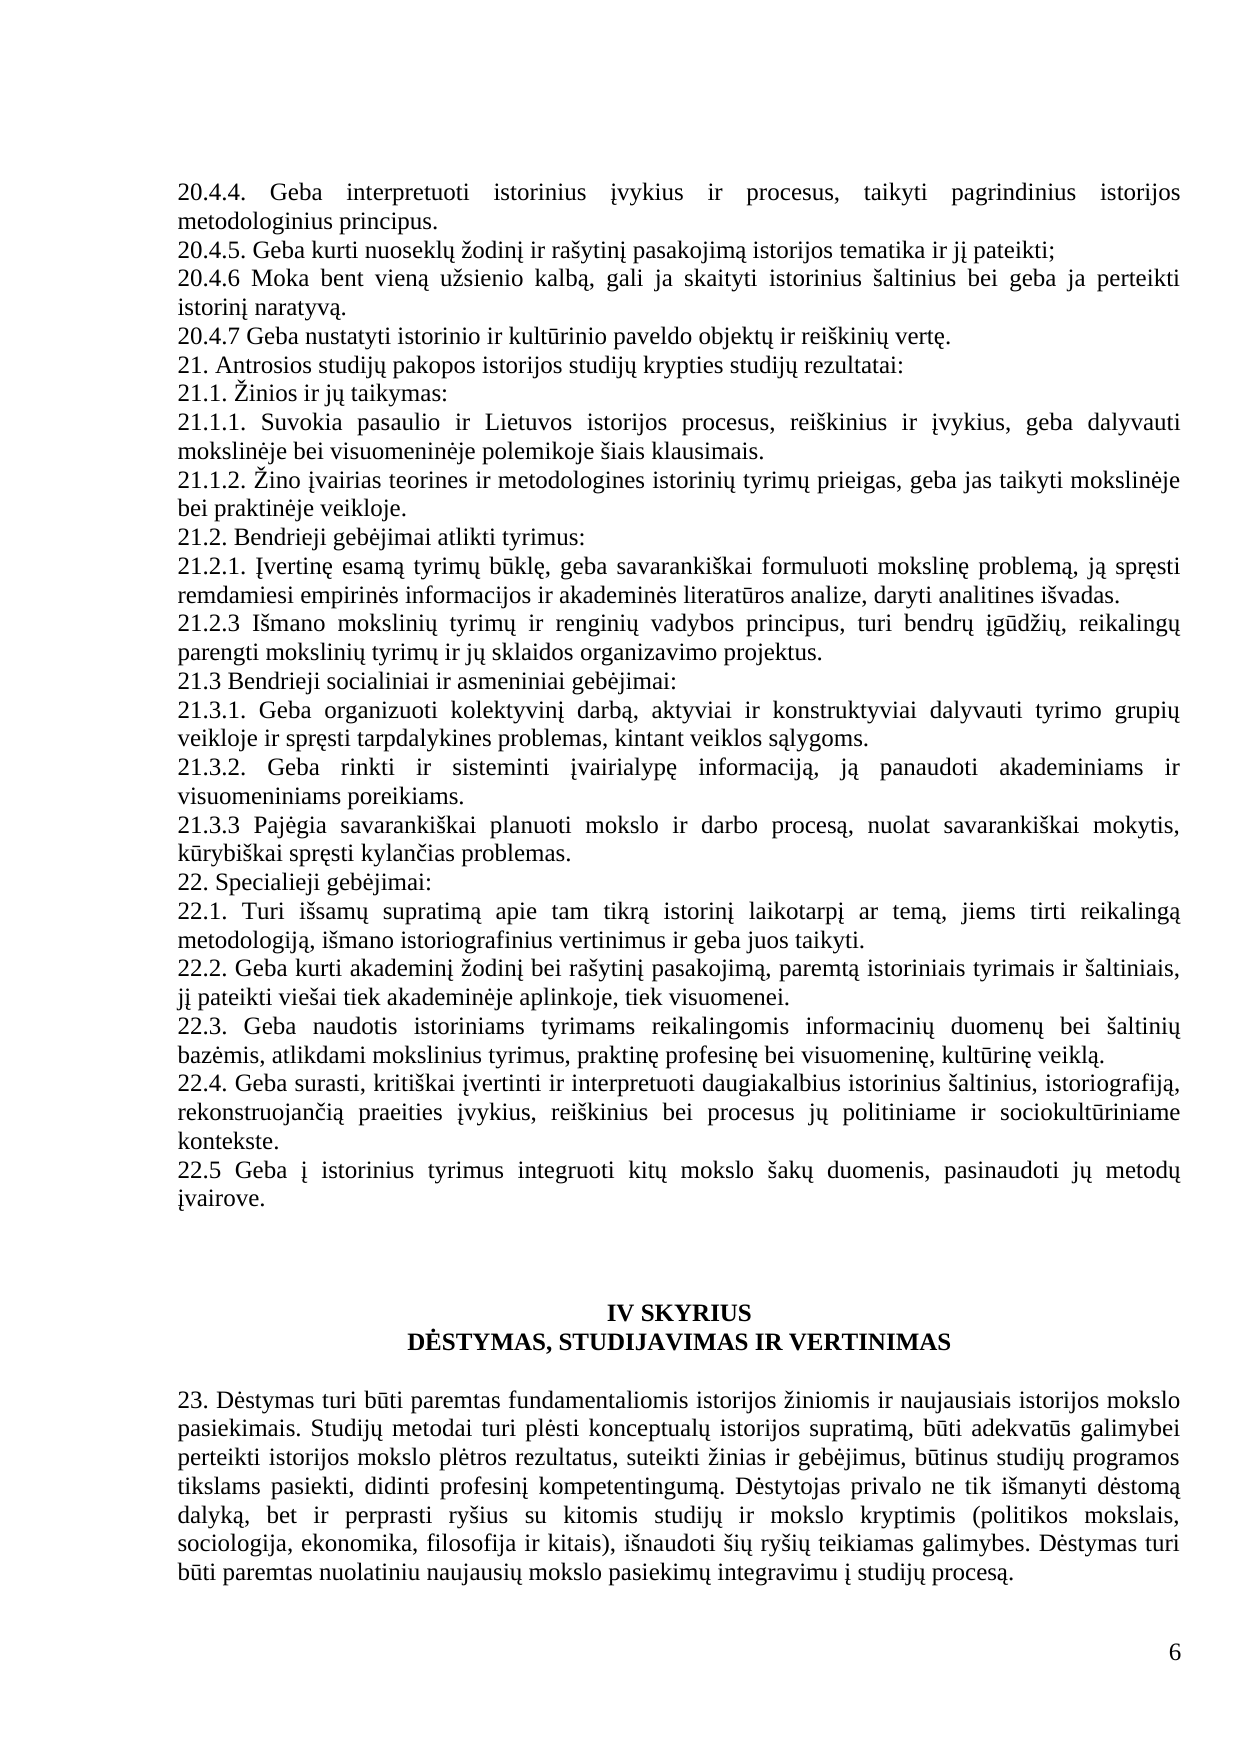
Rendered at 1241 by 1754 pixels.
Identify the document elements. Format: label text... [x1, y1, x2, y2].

text 21.2.1. Įvertinę esamą tyrimų būklę, geba savarankiškai formuluoti mokslinę problemą, ją spręsti remdamiesi empirinės informacijos ir akademinės literatūros analize, daryti analitines išvadas. [177, 551, 1181, 608]
text 22.2. Geba kurti akademinį žodinį bei rašytinį pasakojimą, paremtą istoriniais tyrimais ir šaltiniais, jį pateikti viešai tiek akademinėje aplinkoje, tiek visuomenei. [177, 953, 1181, 1011]
text IV SKYRIUS [177, 1298, 1181, 1327]
text 21.2. Bendrieji gebėjimai atlikti tyrimus: [177, 522, 1181, 551]
text 23. Dėstymas turi būti paremtas fundamentaliomis istorijos žiniomis ir naujausiais istorijos mokslo pasiekimais. Studijų metodai turi plėsti konceptualų istorijos supratimą, būti adekvatūs galimybei perteikti istorijos mokslo plėtros rezultatus, suteikti žinias ir gebėjimus, būtinus studijų programos tikslams pasiekti, didinti profesinį kompetentingumą. Dėstytojas privalo ne tik išmanyti dėstomą dalyką, bet ir perprasti ryšius su kitomis studijų ir mokslo kryptimis (politikos mokslais, sociologija, ekonomika, filosofija ir kitais), išnaudoti šių ryšių teikiamas galimybes. Dėstymas turi būti paremtas nuolatiniu naujausių mokslo pasiekimų integravimu į studijų procesą. [177, 1385, 1181, 1586]
text 22. Specialieji gebėjimai: [177, 867, 1181, 896]
text 22.1. Turi išsamų supratimą apie tam tikrą istorinį laikotarpį ar temą, jiems tirti reikalingą metodologiją, išmano istoriografinius vertinimus ir geba juos taikyti. [177, 896, 1181, 953]
text 20.4.7 Geba nustatyti istorinio ir kultūrinio paveldo objektų ir reiškinių vertę. [177, 321, 1181, 350]
text 21. Antrosios studijų pakopos istorijos studijų krypties studijų rezultatai: [177, 350, 1181, 378]
text 21.3 Bendrieji socialiniai ir asmeniniai gebėjimai: [177, 666, 1181, 695]
text 22.4. Geba surasti, kritiškai įvertinti ir interpretuoti daugiakalbius istorinius šaltinius, istoriografiją, rekonstruojančią praeities įvykius, reiškinius bei procesus jų politiniame ir sociokultūriniame kontekste. [177, 1068, 1181, 1155]
text 21.3.3 Pajėgia savarankiškai planuoti mokslo ir darbo procesą, nuolat savarankiškai mokytis, kūrybiškai spręsti kylančias problemas. [177, 810, 1181, 867]
text 20.4.6 Moka bent vieną užsienio kalbą, gali ja skaityti istorinius šaltinius bei geba ja perteikti istorinį naratyvą. [177, 263, 1181, 321]
text 21.1. Žinios ir jų taikymas: [177, 378, 1181, 407]
text 22.5 Geba į istorinius tyrimus integruoti kitų mokslo šakų duomenis, pasinaudoti jų metodų įvairove. [177, 1155, 1181, 1212]
text 20.4.5. Geba kurti nuoseklų žodinį ir rašytinį pasakojimą istorijos tematika ir jį pateikti; [177, 235, 1181, 263]
text 21.1.1. Suvokia pasaulio ir Lietuvos istorijos procesus, reiškinius ir įvykius, geba dalyvauti mokslinėje bei visuomeninėje polemikoje šiais klausimais. [177, 407, 1181, 465]
text DĖSTYMAS, STUDIJAVIMAS IR VERTINIMAS [177, 1327, 1181, 1356]
text 22.3. Geba naudotis istoriniams tyrimams reikalingomis informacinių duomenų bei šaltinių bazėmis, atlikdami mokslinius tyrimus, praktinę profesinę bei visuomeninę, kultūrinę veiklą. [177, 1011, 1181, 1068]
text 21.3.1. Geba organizuoti kolektyvinį darbą, aktyviai ir konstruktyviai dalyvauti tyrimo grupių veikloje ir spręsti tarpdalykines problemas, kintant veiklos sąlygoms. [177, 695, 1181, 752]
text 21.1.2. Žino įvairias teorines ir metodologines istorinių tyrimų prieigas, geba jas taikyti mokslinėje bei praktinėje veikloje. [177, 465, 1181, 522]
text 21.2.3 Išmano mokslinių tyrimų ir renginių vadybos principus, turi bendrų įgūdžių, reikalingų parengti mokslinių tyrimų ir jų sklaidos organizavimo projektus. [177, 608, 1181, 666]
text 20.4.4. Geba interpretuoti istorinius įvykius ir procesus, taikyti pagrindinius istorijos metodologinius principus. [177, 177, 1181, 235]
text 21.3.2. Geba rinkti ir sisteminti įvairialypę informaciją, ją panaudoti akademiniams ir visuomeniniams poreikiams. [177, 752, 1181, 810]
